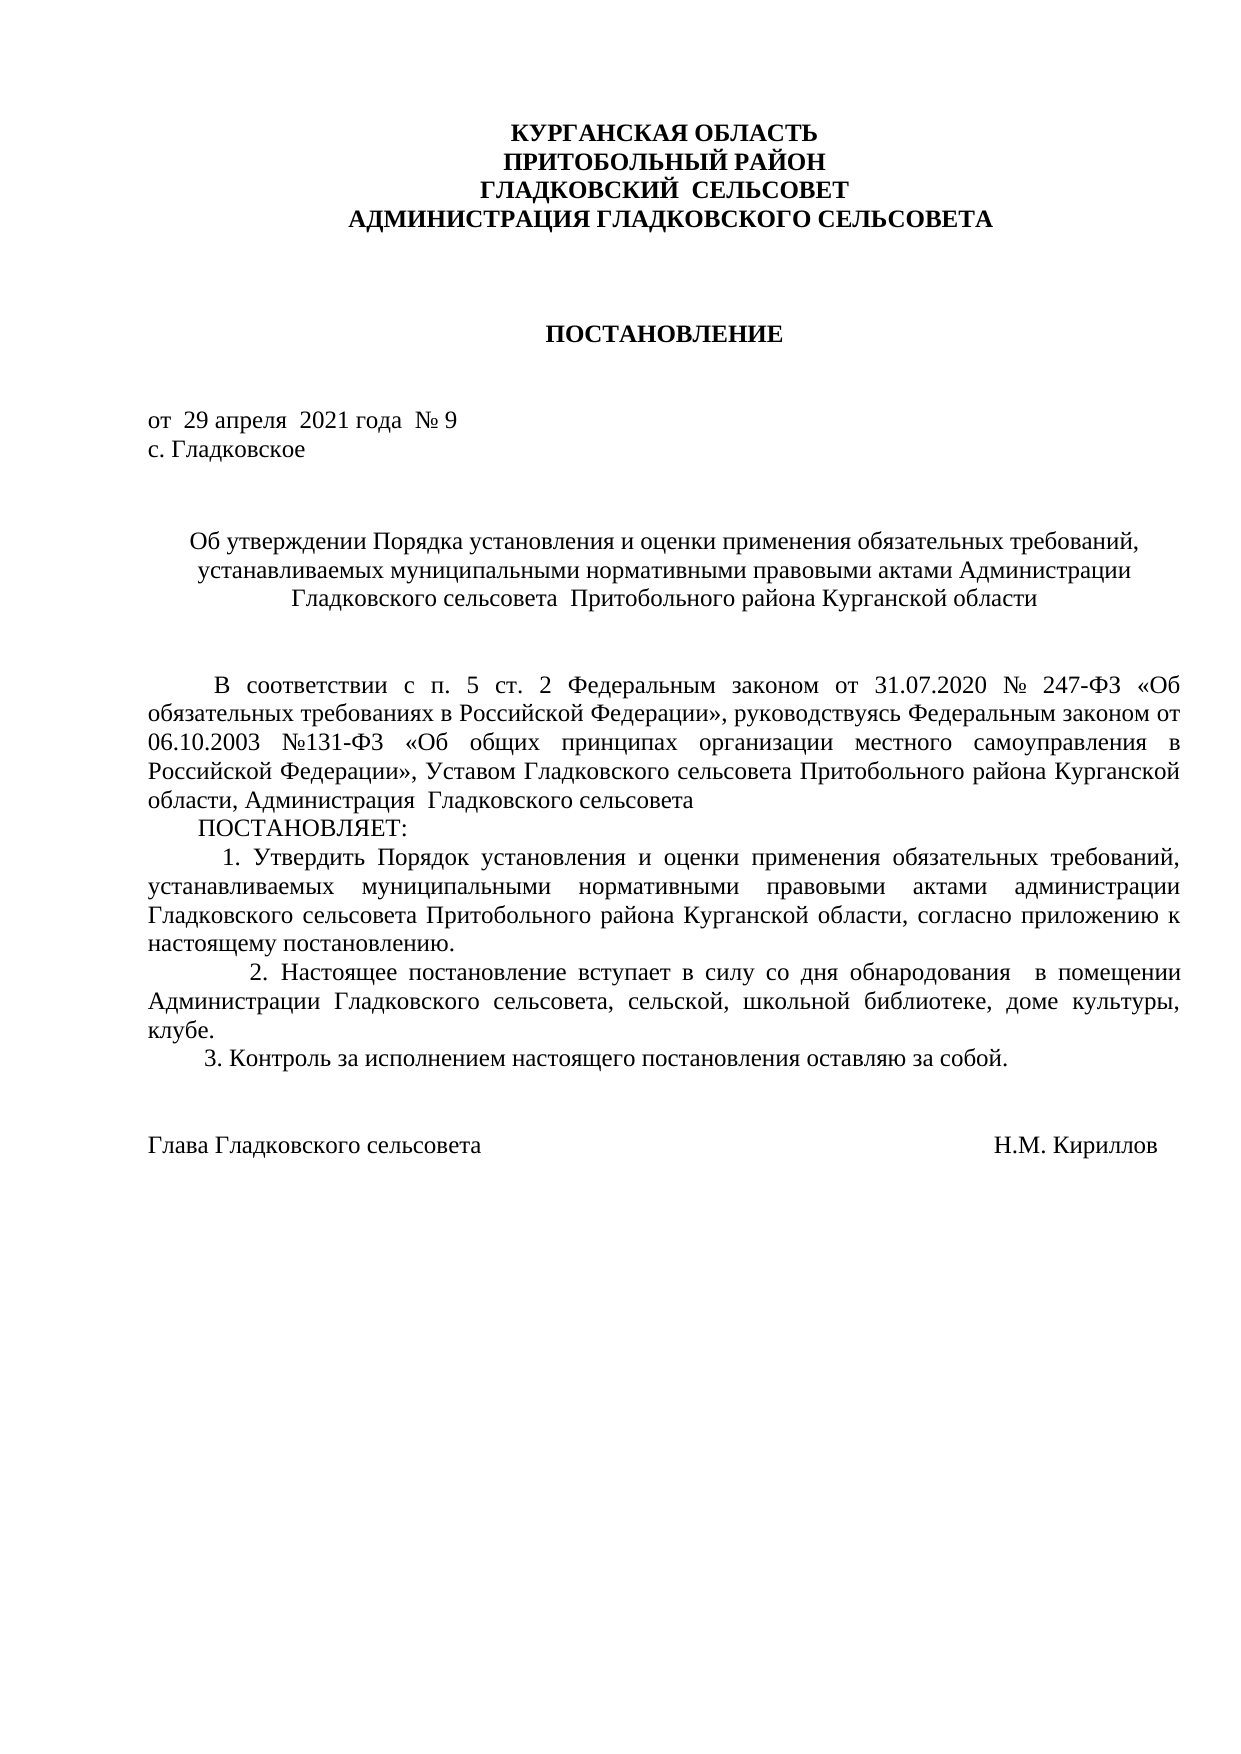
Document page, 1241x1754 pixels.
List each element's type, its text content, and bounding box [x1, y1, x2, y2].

text Об утверждении Порядка установления и оценки применения обязательных требований, устанавливаемых муниципальными нормативными правовыми актами Администрации Гладковского сельсовета Притобольного района Курганской области [148, 526, 1181, 612]
text АДМИНИСТРАЦИЯ ГЛАДКОВСКОГО СЕЛЬСОВЕТА [148, 204, 1181, 233]
text 1. Утвердить Порядок установления и оценки применения обязательных требований, устанавливаемых муниципальными нормативными правовыми актами администрации Гладковского сельсовета Притобольного района Курганской области, согласно приложению к настоящему постановлению. [148, 842, 1181, 957]
text 3. Контроль за исполнением настоящего постановления оставляю за собой. [148, 1043, 1178, 1072]
text ПОСТАНОВЛЕНИЕ [148, 319, 1181, 348]
text ПОСТАНОВЛЯЕТ: [148, 813, 1181, 842]
text с. Гладковское [148, 434, 1181, 463]
text В соответствии с п. 5 ст. 2 Федеральным законом от 31.07.2020 № 247-ФЗ «Об обязательных требованиях в Российской Федерации», руководствуясь Федеральным законом от 06.10.2003 №131-Ф3 «Об общих принципах организации местного самоуправления в Российской Федерации», Уставом Гладковского сельсовета Притобольного района Курганской области, Администрация Гладковского сельсовета [148, 670, 1181, 813]
text ПРИТОБОЛЬНЫЙ РАЙОН [148, 147, 1181, 176]
text от 29 апреля 2021 года № 9 [148, 406, 1181, 434]
text Глава Гладковского сельсовета Н.М. Кириллов [148, 1130, 1181, 1158]
list 2. Настоящее постановление вступает в силу со дня обнародования в помещении Администрации Гладковского сельсовета, сельской, школьной библиотеке, доме культуры, клубе. [148, 957, 1181, 1043]
text КУРГАНСКАЯ ОБЛАСТЬ [148, 118, 1181, 147]
text ГЛАДКОВСКИЙ СЕЛЬСОВЕТ [148, 176, 1181, 204]
